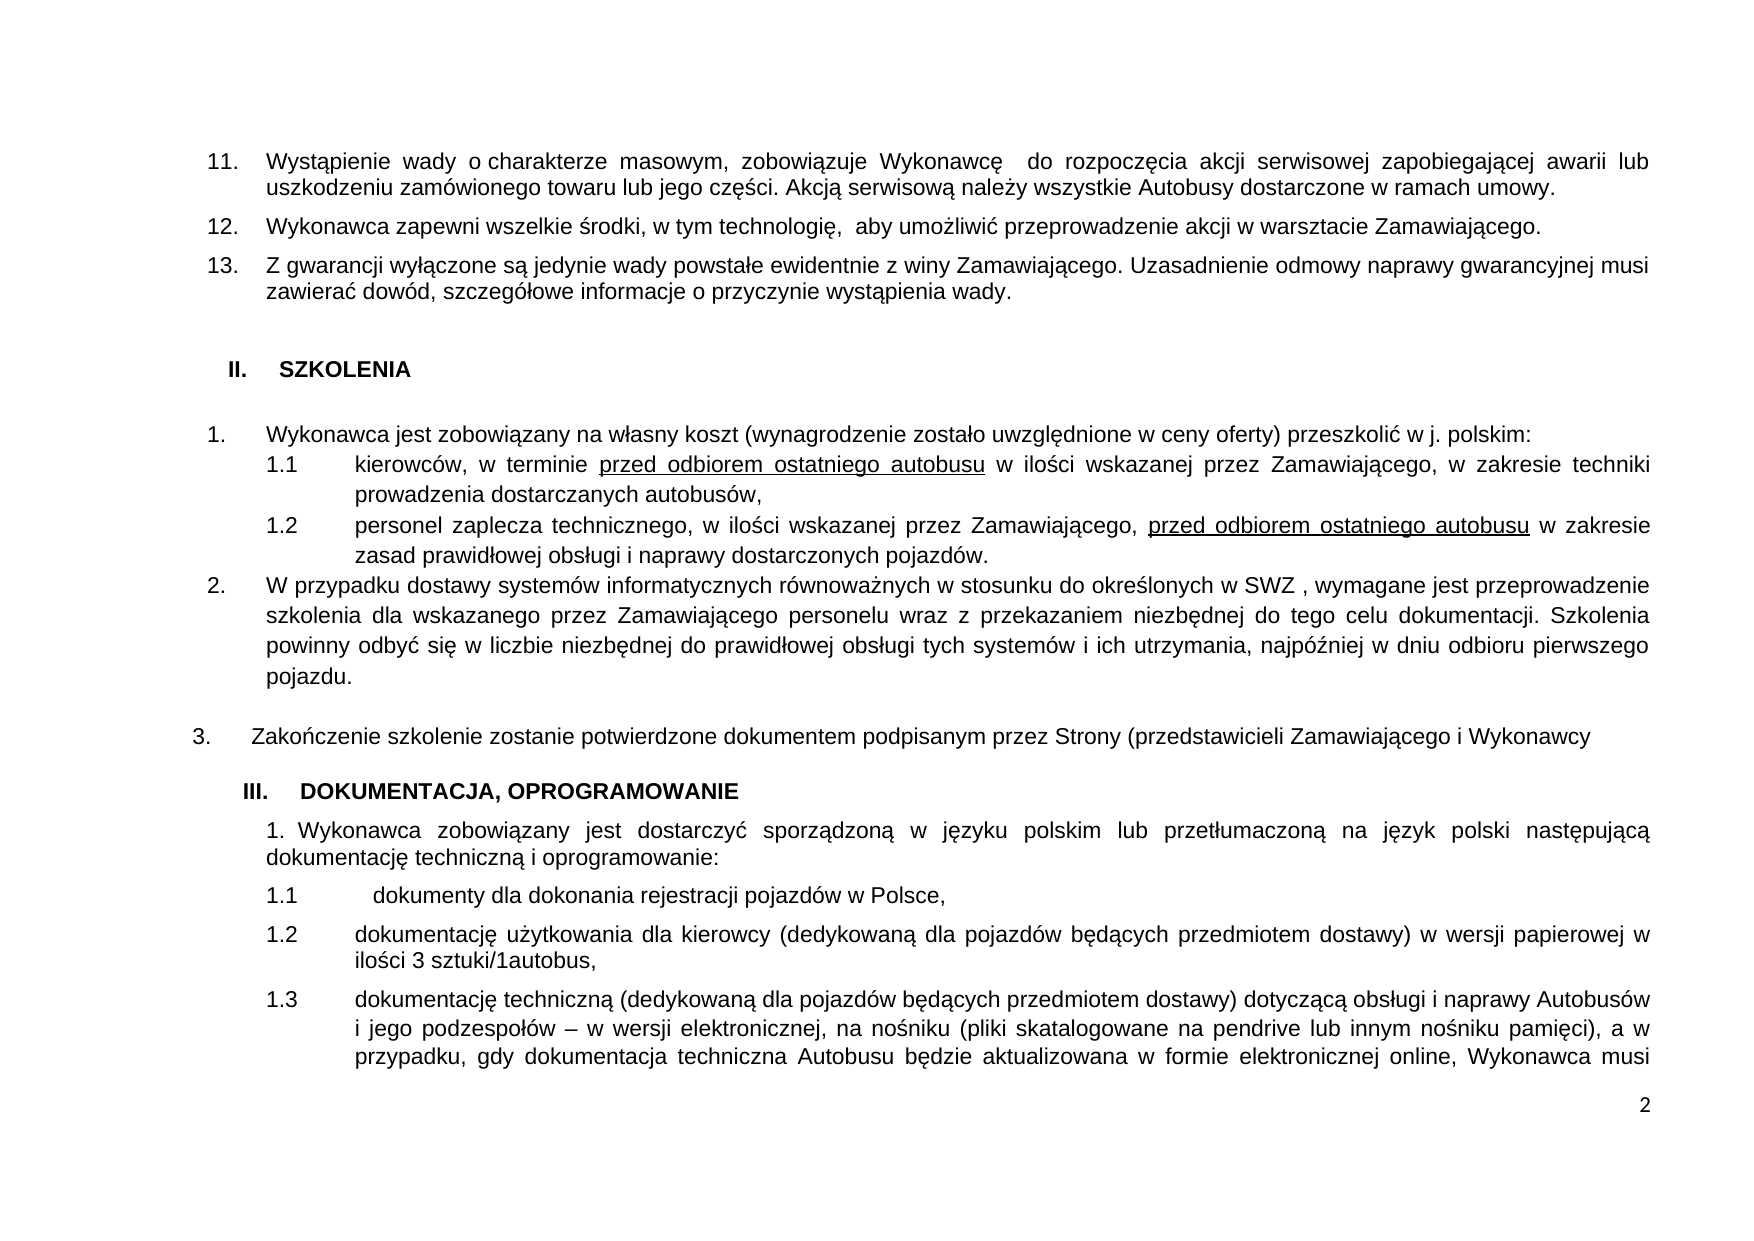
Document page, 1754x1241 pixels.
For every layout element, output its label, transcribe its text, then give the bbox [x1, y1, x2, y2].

list Wykonawca zobowiązany jest dostarczyć sporządzoną w języku polskim lub przetłumaczoną na język polski następującą dokumentację techniczną i oprogramowanie: [266, 817, 1651, 870]
list Wykonawca zapewni wszelkie środki, w tym technologię, aby umożliwić przeprowadzenie akcji w warsztacie Zamawiającego. [207, 213, 1651, 239]
list Zakończenie szkolenie zostanie potwierdzone dokumentem podpisanym przez Strony (przedstawicieli Zamawiającego i Wykonawcy [192, 723, 1651, 749]
list Wystąpienie wady o charakterze masowym, zobowiązuje Wykonawcę do rozpoczęcia akcji serwisowej zapobiegającej awarii lub uszkodzeniu zamówionego towaru lub jego części. Akcją serwisową należy wszystkie Autobusy dostarczone w ramach umowy. [207, 148, 1651, 200]
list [266, 986, 1651, 1069]
list personel zaplecza technicznego, w ilości wskazanej przez Zamawiającego, przed odbiorem ostatniego autobusu w zakresie zasad prawidłowej obsługi i naprawy dostarczonych pojazdów. [266, 512, 1651, 568]
text III. DOKUMENTACJA, OPROGRAMOWANIE [207, 778, 1651, 804]
list Z gwarancji wyłączone są jedynie wady powstałe ewidentnie z winy Zamawiającego. Uzasadnienie odmowy naprawy gwarancyjnej musi zawierać dowód, szczegółowe informacje o przyczynie wystąpienia wady. [207, 252, 1651, 304]
text II. SZKOLENIA [192, 356, 1651, 382]
list Wykonawca jest zobowiązany na własny koszt (wynagrodzenie zostało uwzględnione w ceny oferty) przeszkolić w j. polskim: [207, 421, 1651, 447]
list kierowców, w terminie przed odbiorem ostatniego autobusu w ilości wskazanej przez Zamawiającego, w zakresie techniki prowadzenia dostarczanych autobusów, [266, 451, 1651, 508]
list dokumentację użytkowania dla kierowcy (dedykowaną dla pojazdów będących przedmiotem dostawy) w wersji papierowej w ilości 3 sztuki/1autobus, [266, 921, 1651, 974]
list W przypadku dostawy systemów informatycznych równoważnych w stosunku do określonych w SWZ , wymagane jest przeprowadzenie szkolenia dla wskazanego przez Zamawiającego personelu wraz z przekazaniem niezbędnej do tego celu dokumentacji. Szkolenia powinny odbyć się w liczbie niezbędnej do prawidłowej obsługi tych systemów i ich utrzymania, najpóźniej w dniu odbioru pierwszego pojazdu. [207, 572, 1651, 689]
list dokumenty dla dokonania rejestracji pojazdów w Polsce, [236, 882, 1651, 909]
